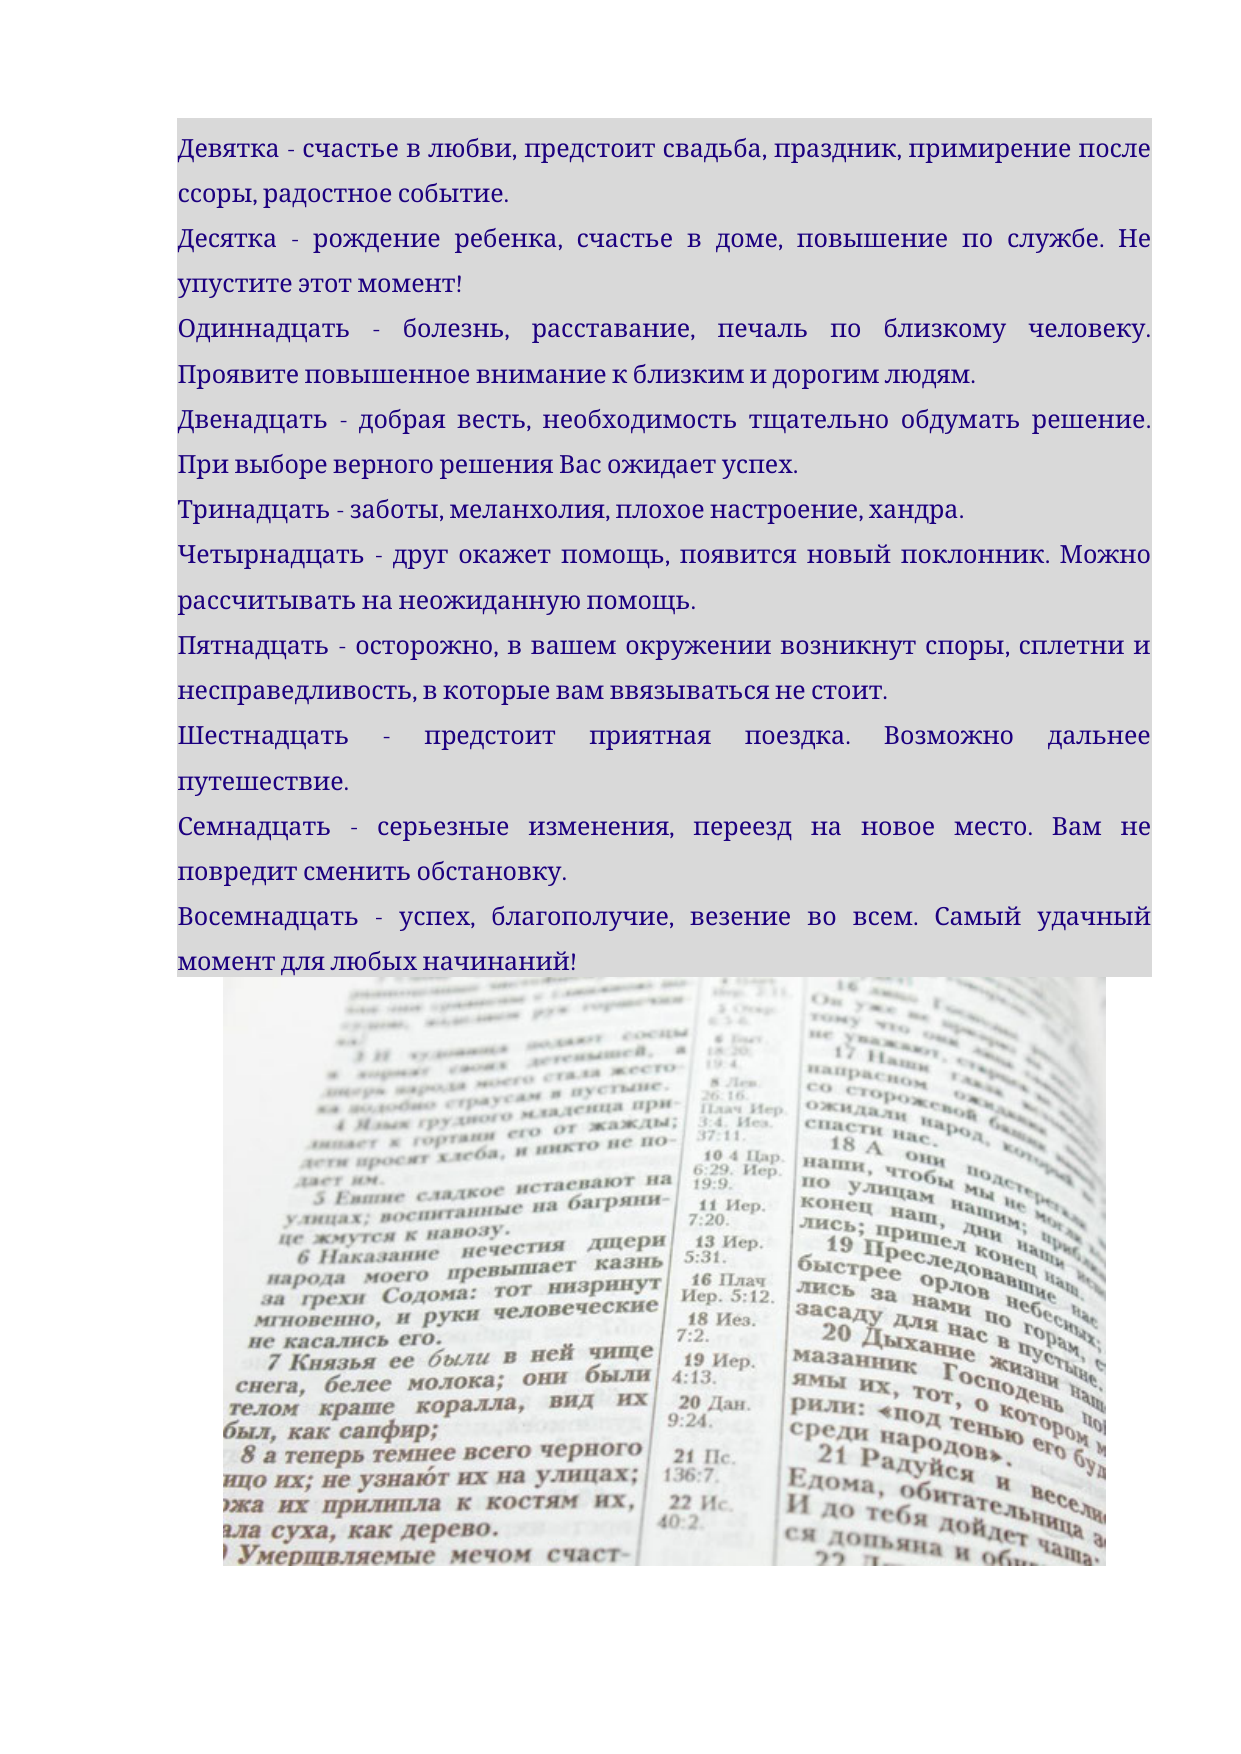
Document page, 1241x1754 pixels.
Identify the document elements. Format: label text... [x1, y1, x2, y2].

text Десятка - рождение ребенка, счастье в доме, повышение по службе. Не упустите этот момент! [177, 208, 1152, 299]
text Девятка - счастье в любви, предстоит свадьба, праздник, примирение после ссоры, радостное событие. [177, 118, 1152, 208]
text Одиннадцать - болезнь, расставание, печаль по близкому человеку. Проявите повышенное внимание к близким и дорогим людям. [177, 299, 1152, 389]
text Пятнадцать - осторожно, в вашем окружении возникнут споры, сплетни и несправедливость, в которые вам ввязываться не стоит. [177, 615, 1152, 706]
text Шестнадцать - предстоит приятная поездка. Возможно дальнее путешествие. [177, 706, 1152, 796]
text Четырнадцать - друг окажет помощь, появится новый поклонник. Можно рассчитывать на неожиданную помощь. [177, 525, 1152, 615]
picture [223, 977, 1106, 1566]
text Двенадцать - добрая весть, необходимость тщательно обдумать решение. При выборе верного решения Вас ожидает успех. [177, 389, 1152, 480]
text Тринадцать - заботы, меланхолия, плохое настроение, хандра. [177, 480, 1152, 525]
text Семнадцать - серьезные изменения, переезд на новое место. Вам не повредит сменить обстановку. [177, 796, 1152, 887]
text Восемнадцать - успех, благополучие, везение во всем. Самый удачный момент для любых начинаний! [177, 887, 1152, 977]
